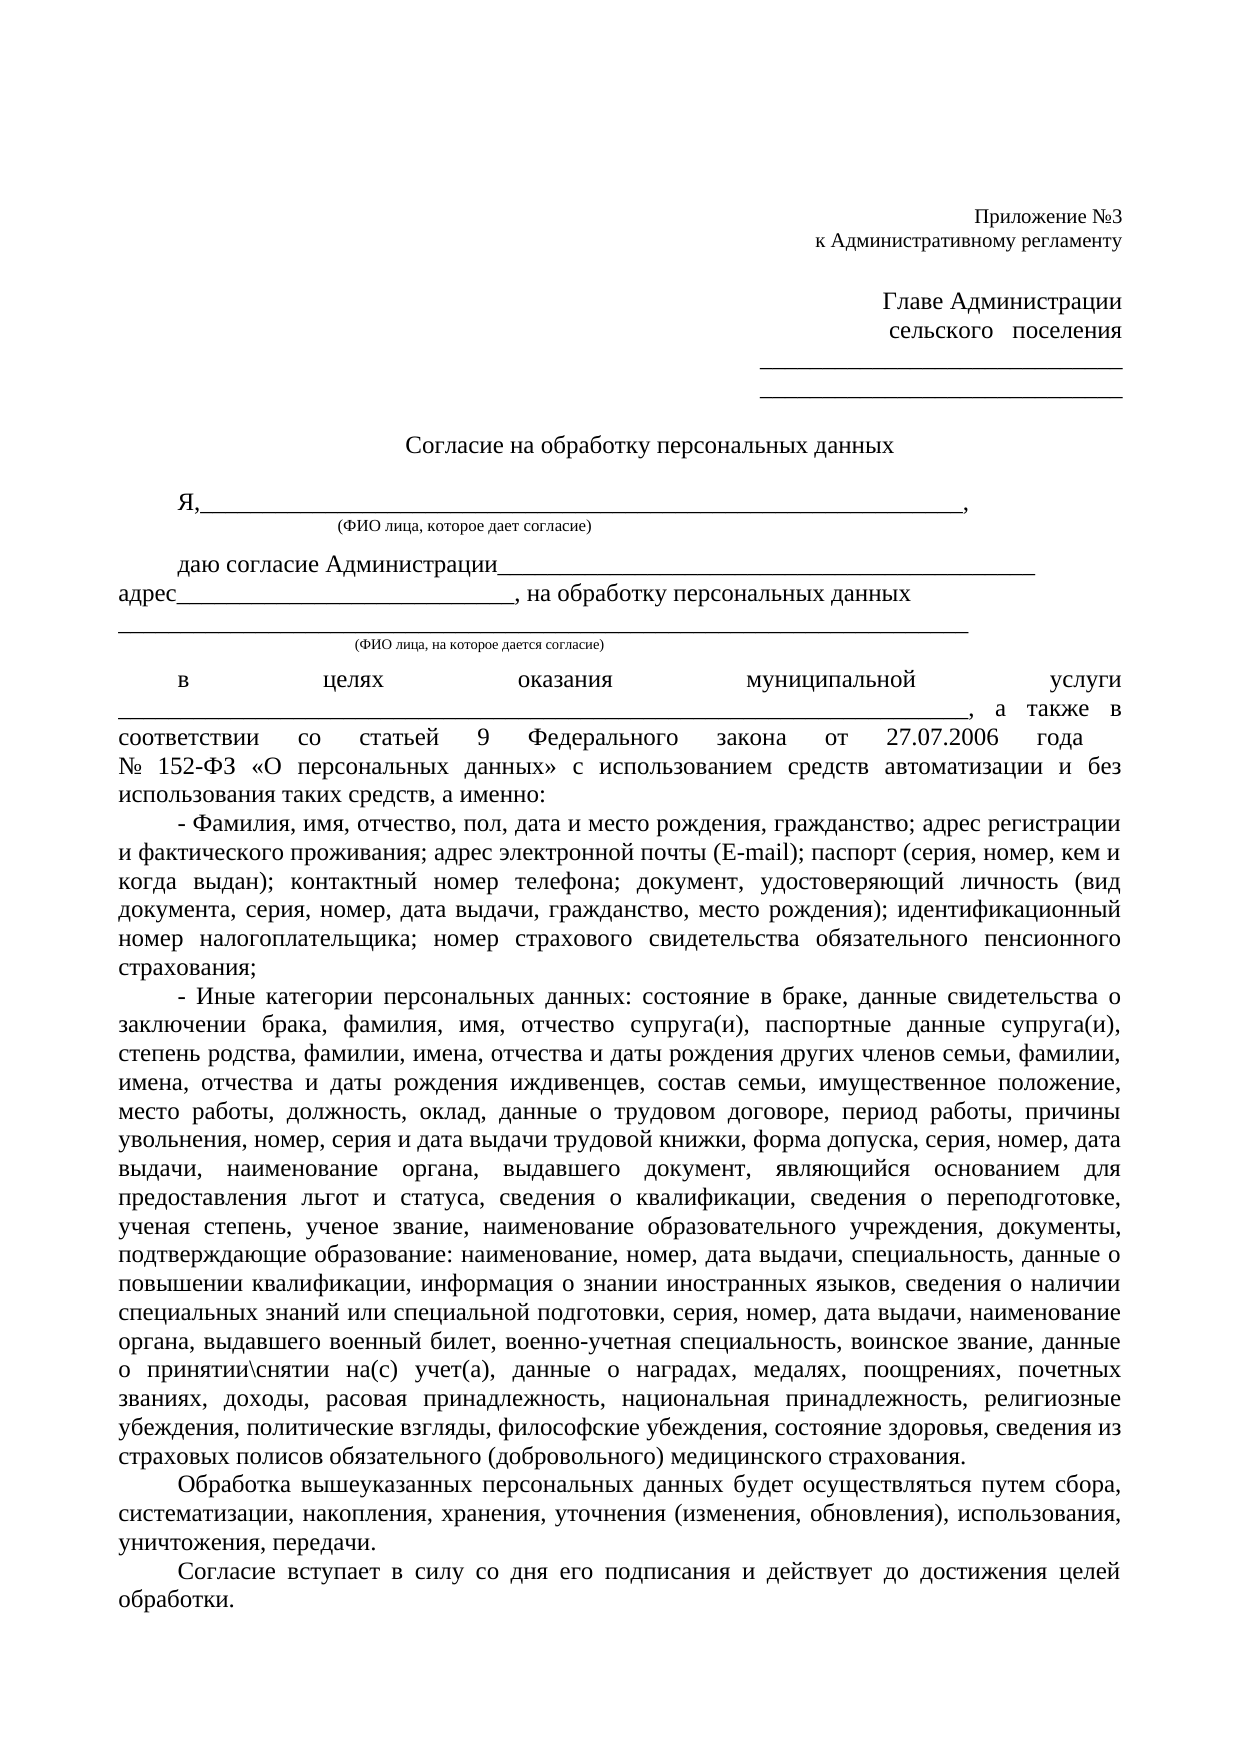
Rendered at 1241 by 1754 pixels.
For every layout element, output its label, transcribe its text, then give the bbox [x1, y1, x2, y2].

text даю согласие Администрации___________________________________________ адрес___________________________, на обработку персональных данных ____________________________________________________________________ [118, 549, 1122, 636]
text Обработка вышеуказанных персональных данных будет осуществляться путем сбора, систематизации, накопления, хранения, уточнения (изменения, обновления), использования, уничтожения, передачи. [118, 1469, 1122, 1556]
text к Административному регламенту [118, 228, 1122, 252]
text Приложение №3 [118, 204, 1122, 228]
text Согласие на обработку персональных данных [118, 430, 1122, 458]
text сельского поселения [118, 315, 1122, 343]
text (ФИО лица, на которое дается согласие) [118, 636, 1122, 664]
text в целях оказания муниципальной услуги ____________________________________________________________________, а также в соответствии со статьей 9 Федерального закона от 27.07.2006 года № 152-ФЗ «О персональных данных» с использованием средств автоматизации и без использования таких средств, а именно: [118, 664, 1122, 808]
text _____________________________ [118, 343, 1122, 372]
text Согласие вступает в силу со дня его подписания и действует до достижения целей обработки. [118, 1556, 1122, 1613]
text - Фамилия, имя, отчество, пол, дата и место рождения, гражданство; адрес регистрации и фактического проживания; адрес электронной почты (E-mail); паспорт (серия, номер, кем и когда выдан); контактный номер телефона; документ, удостоверяющий личность (вид документа, серия, номер, дата выдачи, гражданство, место рождения); идентификационный номер налогоплательщика; номер страхового свидетельства обязательного пенсионного страхования; [118, 808, 1122, 981]
text (ФИО лица, которое дает согласие) [118, 516, 1122, 549]
text Главе Администрации [118, 286, 1122, 315]
text _____________________________ [118, 372, 1122, 401]
text - Иные категории персональных данных: состояние в браке, данные свидетельства о заключении брака, фамилия, имя, отчество супруга(и), паспортные данные супруга(и), степень родства, фамилии, имена, отчества и даты рождения других членов семьи, фамилии, имена, отчества и даты рождения иждивенцев, состав семьи, имущественное положение, место работы, должность, оклад, данные о трудовом договоре, период работы, причины увольнения, номер, серия и дата выдачи трудовой книжки, форма допуска, серия, номер, дата выдачи, наименование органа, выдавшего документ, являющийся основанием для предоставления льгот и статуса, сведения о квалификации, сведения о переподготовке, ученая степень, ученое звание, наименование образовательного учреждения, документы, подтверждающие образование: наименование, номер, дата выдачи, специальность, данные о повышении квалификации, информация о знании иностранных языков, сведения о наличии специальных знаний или специальной подготовки, серия, номер, дата выдачи, наименование органа, выдавшего военный билет, военно-учетная специальность, воинское звание, данные о принятии\снятии на(с) учет(а), данные о наградах, медалях, поощрениях, почетных званиях, доходы, расовая принадлежность, национальная принадлежность, религиозные убеждения, политические взгляды, философские убеждения, состояние здоровья, сведения из страховых полисов обязательного (добровольного) медицинского страхования. [118, 981, 1122, 1469]
text Я,_____________________________________________________________, [118, 487, 1122, 516]
